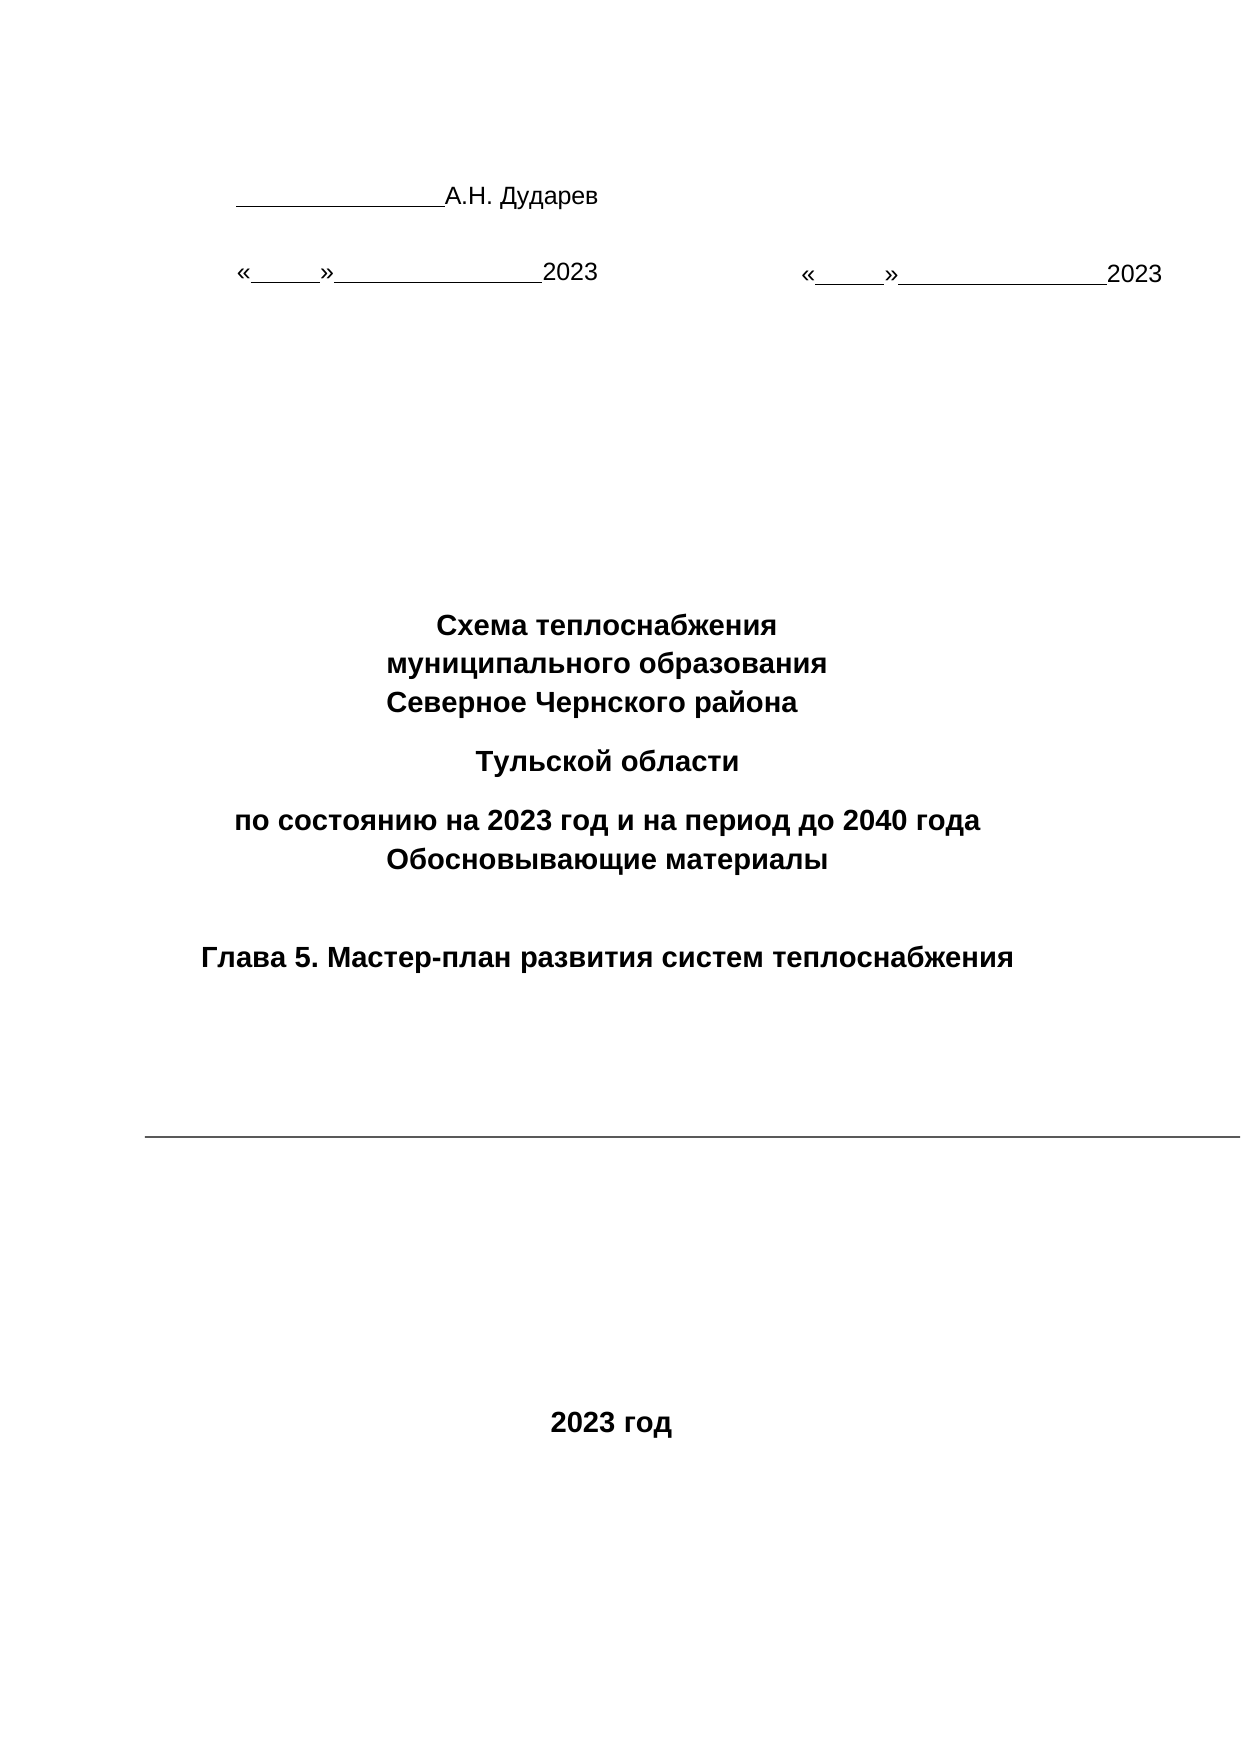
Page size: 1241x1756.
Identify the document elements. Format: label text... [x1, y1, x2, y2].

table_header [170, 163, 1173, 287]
subtitle 2023 год [199, 1405, 1023, 1439]
text Тульской области [199, 744, 1015, 778]
text Глава 5. Мастер-план развития систем теплоснабжения [199, 940, 1015, 973]
text Схема теплоснабжения муниципального образования Северное Чернского района [386, 608, 831, 718]
text по состоянию на 2023 год и на период до 2040 года Обосновывающие материалы [199, 803, 1016, 876]
